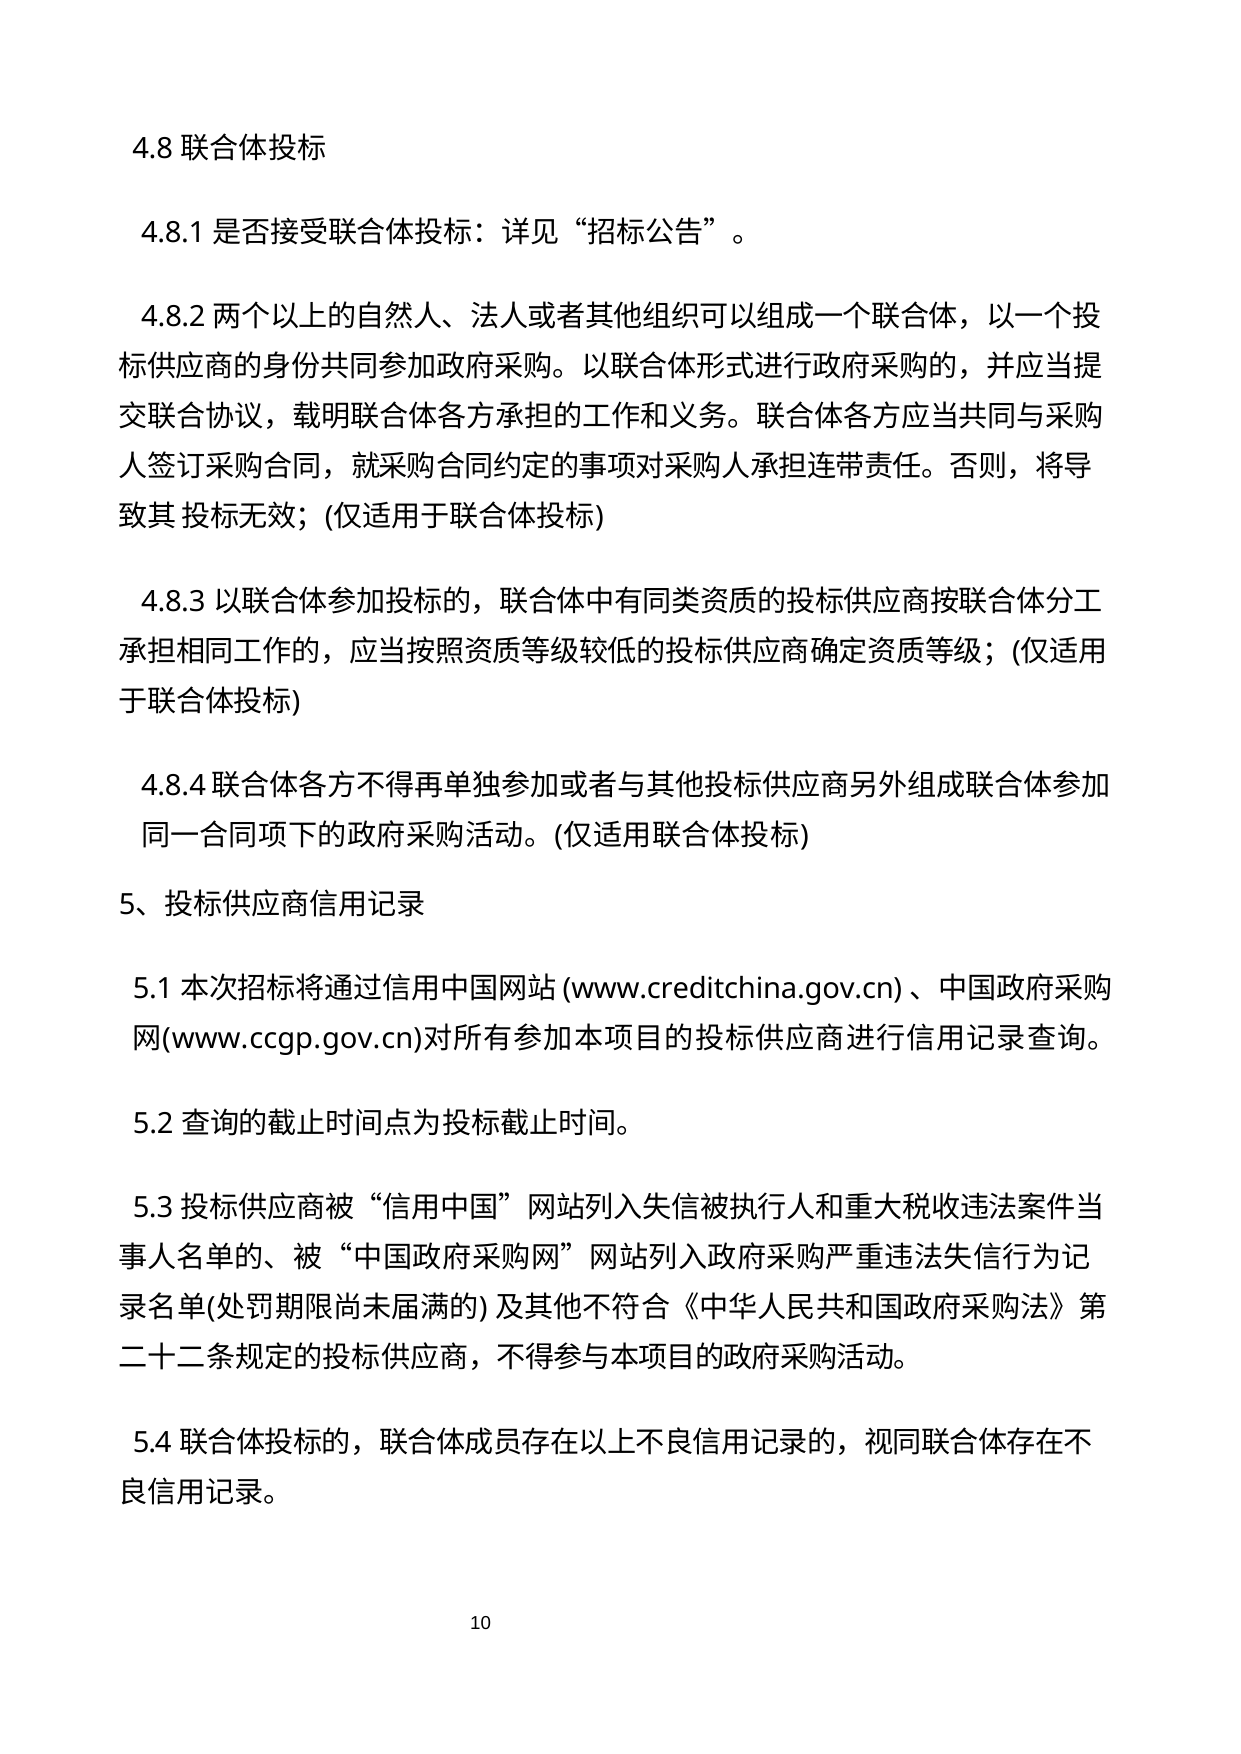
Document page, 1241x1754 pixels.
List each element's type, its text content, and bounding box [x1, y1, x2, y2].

text 4.8.1 是否接受联合体投标：详见“招标公告”。 [141, 202, 1122, 252]
text 5.1 本次招标将通过信用中国网站 (www.creditchina.gov.cn) 、中国政府采购网(www.ccgp.gov.cn)对所有参加本项目的投标供应商进行信用记录查询。 [133, 959, 1122, 1059]
text 5.3 投标供应商被“信用中国”网站列入失信被执行人和重大税收违法案件当事人名单的、被“中国政府采购网”网站列入政府采购严重违法失信行为记录名单(处罚期限尚未届满的) 及其他不符合《中华人民共和国政府采购法》第二十二条规定的投标供应商，不得参与本项目的政府采购活动。 [118, 1178, 1117, 1378]
text 5.4 联合体投标的，联合体成员存在以上不良信用记录的，视同联合体存在不良信用记录。 [118, 1412, 1117, 1512]
text 5.2 查询的截止时间点为投标截止时间。 [133, 1093, 1122, 1143]
text 5、投标供应商信用记录 [119, 874, 1122, 924]
text 4.8.3 以联合体参加投标的，联合体中有同类资质的投标供应商按联合体分工承担相同工作的，应当按照资质等级较低的投标供应商确定资质等级；(仅适用于联合体投标) [118, 571, 1117, 721]
text 4.8.2 两个以上的自然人、法人或者其他组织可以组成一个联合体，以一个投标供应商的身份共同参加政府采购。以联合体形式进行政府采购的，并应当提交联合协议，载明联合体各方承担的工作和义务。联合体各方应当共同与采购人签订采购合同，就采购合同约定的事项对采购人承担连带责任。否则，将导致其 投标无效；(仅适用于联合体投标) [118, 287, 1117, 537]
text 4.8.4联合体各方不得再单独参加或者与其他投标供应商另外组成联合体参加同一合同项下的政府采购活动。(仅适用联合体投标) [141, 756, 1122, 856]
text 4.8 联合体投标 [132, 118, 1122, 168]
